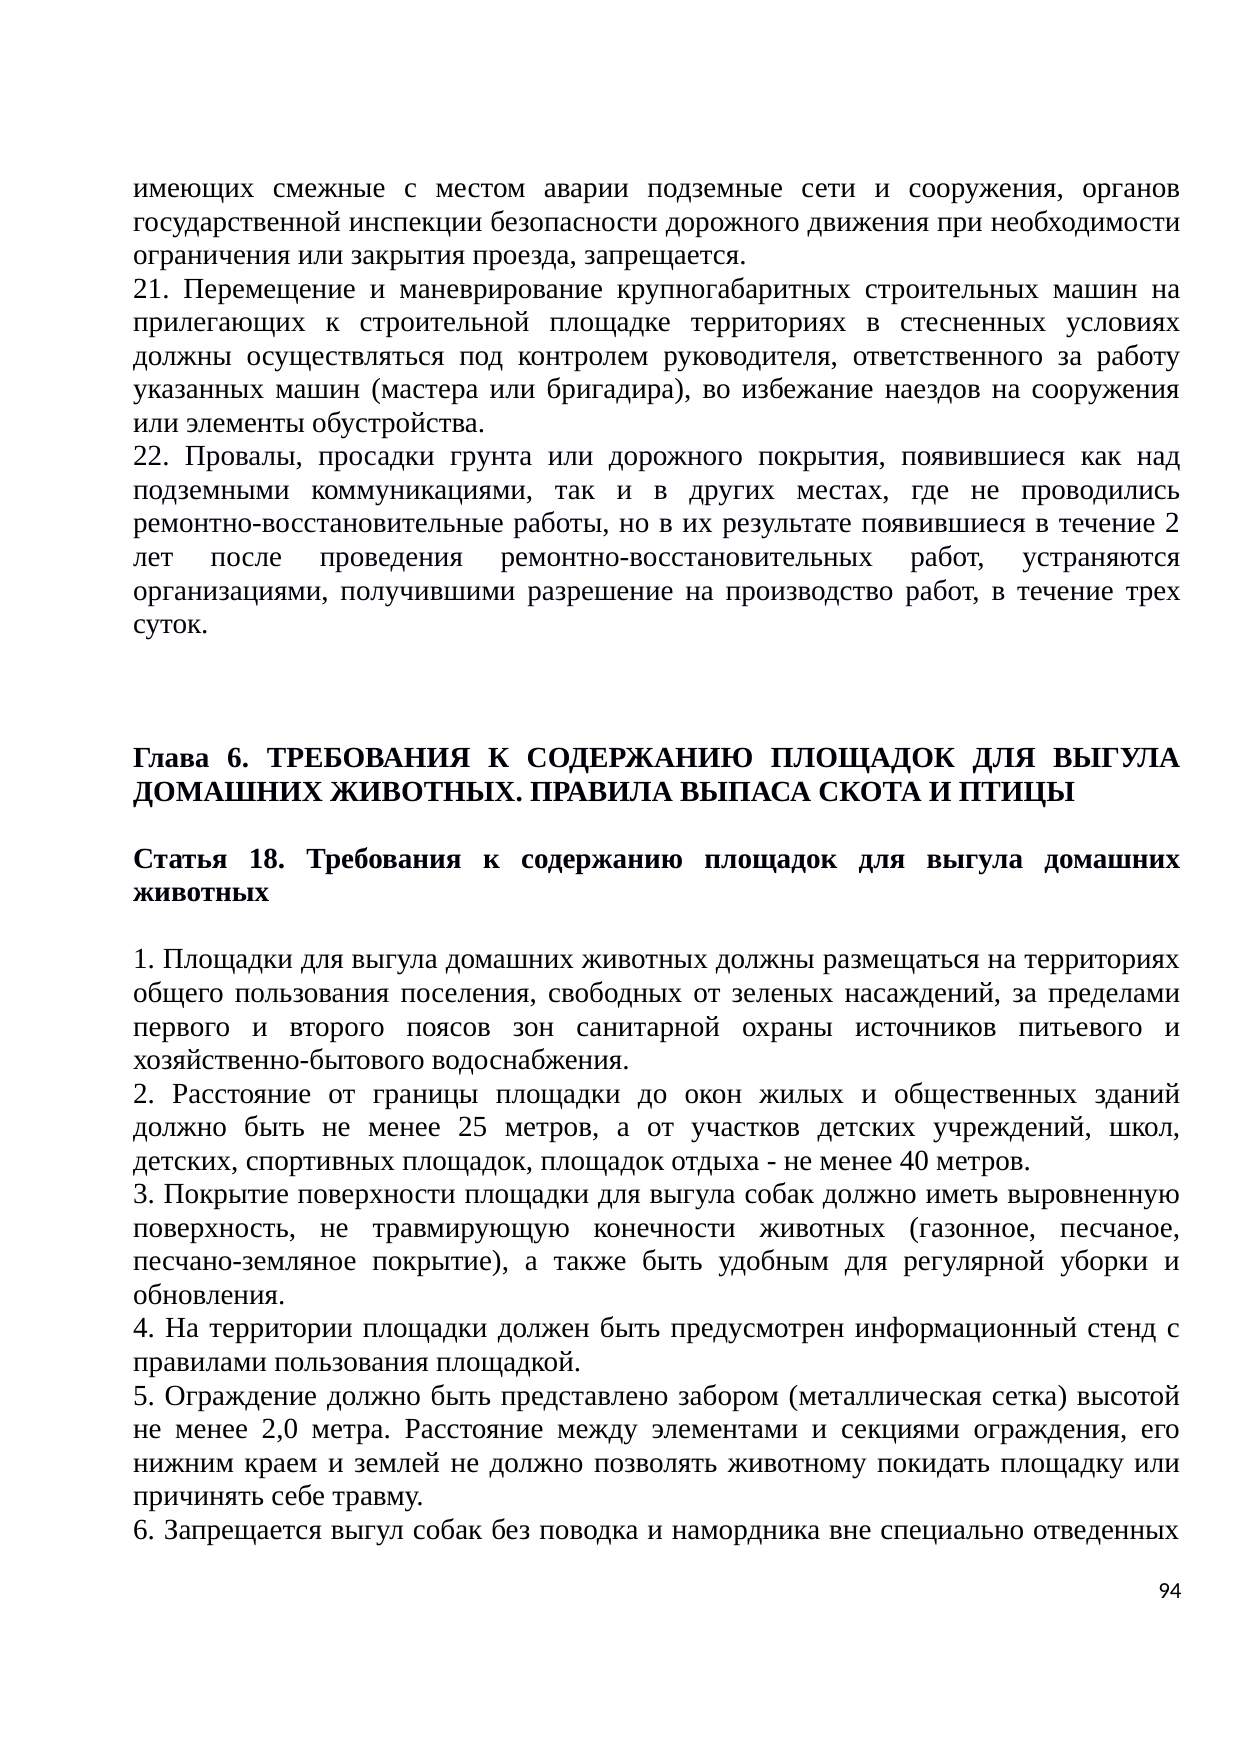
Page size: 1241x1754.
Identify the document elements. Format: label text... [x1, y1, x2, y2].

text Глава 6. ТРЕБОВАНИЯ К СОДЕРЖАНИЮ ПЛОЩАДОК ДЛЯ ВЫГУЛА ДОМАШНИХ ЖИВОТНЫХ. ПРАВИЛА ВЫПАСА СКОТА И ПТИЦЫ [133, 740, 1181, 807]
text 3. Покрытие поверхности площадки для выгула собак должно иметь выровненную поверхность, не травмирующую конечности животных (газонное, песчаное, песчано-земляное покрытие), а также быть удобным для регулярной уборки и обновления. [133, 1176, 1181, 1311]
text Статья 18. Требования к содержанию площадок для выгула домашних животных [133, 841, 1181, 908]
text 5. Ограждение должно быть представлено забором (металлическая сетка) высотой не менее 2,0 метра. Расстояние между элементами и секциями ограждения, его нижним краем и землей не должно позволять животному покидать площадку или причинять себе травму. [133, 1378, 1181, 1512]
text 2. Расстояние от границы площадки до окон жилых и общественных зданий должно быть не менее 25 метров, а от участков детских учреждений, школ, детских, спортивных площадок, площадок отдыха - не менее 40 метров. [133, 1076, 1181, 1176]
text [133, 1512, 1181, 1545]
text 21. Перемещение и маневрирование крупногабаритных строительных машин на прилегающих к строительной площадке территориях в стесненных условиях должны осуществляться под контролем руководителя, ответственного за работу указанных машин (мастера или бригадира), во избежание наездов на сооружения или элементы обустройства. [133, 271, 1181, 438]
text 1. Площадки для выгула домашних животных должны размещаться на территориях общего пользования поселения, свободных от зеленых насаждений, за пределами первого и второго поясов зон санитарной охраны источников питьевого и хозяйственно-бытового водоснабжения. [133, 942, 1181, 1076]
text 4. На территории площадки должен быть предусмотрен информационный стенд с правилами пользования площадкой. [133, 1311, 1181, 1378]
text 22. Провалы, просадки грунта или дорожного покрытия, появившиеся как над подземными коммуникациями, так и в других местах, где не проводились ремонтно-восстановительные работы, но в их результате появившиеся в течение 2 лет после проведения ремонтно-восстановительных работ, устраняются организациями, получившими разрешение на производство работ, в течение трех суток. [133, 438, 1181, 640]
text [133, 170, 1181, 271]
